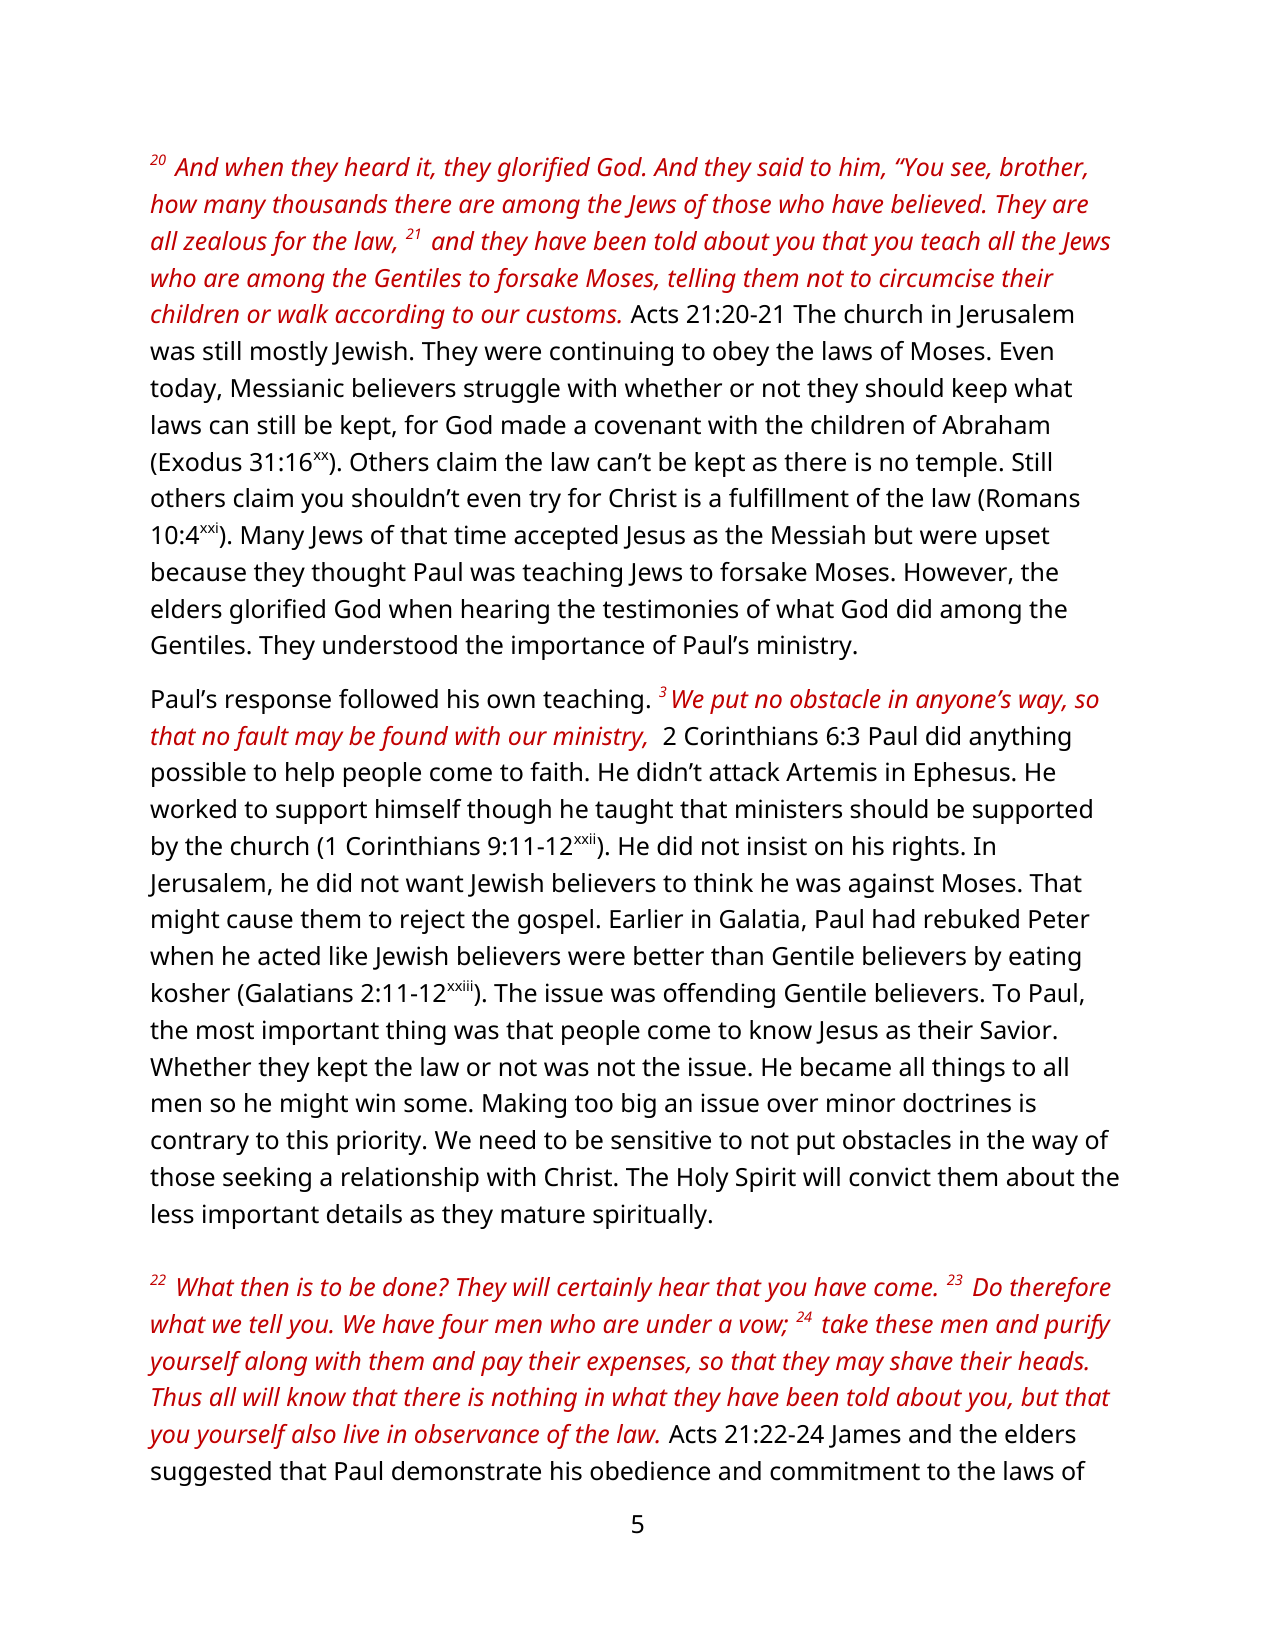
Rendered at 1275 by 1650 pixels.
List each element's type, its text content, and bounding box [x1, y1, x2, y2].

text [150, 681, 1125, 1488]
text 20 And when they heard it, they glorified God. And they said to him, “You see, brother, how many thousands there are among the Jews of those who have believed. They are all zealous for the law, 21 and they have been told about you that you teach all the Jews who are among the Gentiles to forsake Moses, telling them not to circumcise their children or walk according to our customs. Acts 21:20-21 The church in Jerusalem was still mostly Jewish. They were continuing to obey the laws of Moses. Even today, Messianic believers struggle with whether or not they should keep what laws can still be kept, for God made a covenant with the children of Abraham (Exodus 31:16). Others claim the law can’t be kept as there is no temple. Still others claim you shouldn’t even try for Christ is a fulfillment of the law (Romans 10:4). Many Jews of that time accepted Jesus as the Messiah but were upset because they thought Paul was teaching Jews to forsake Moses. However, the elders glorified God when hearing the testimonies of what God did among the Gentiles. They understood the importance of Paul’s ministry. [150, 150, 1125, 662]
